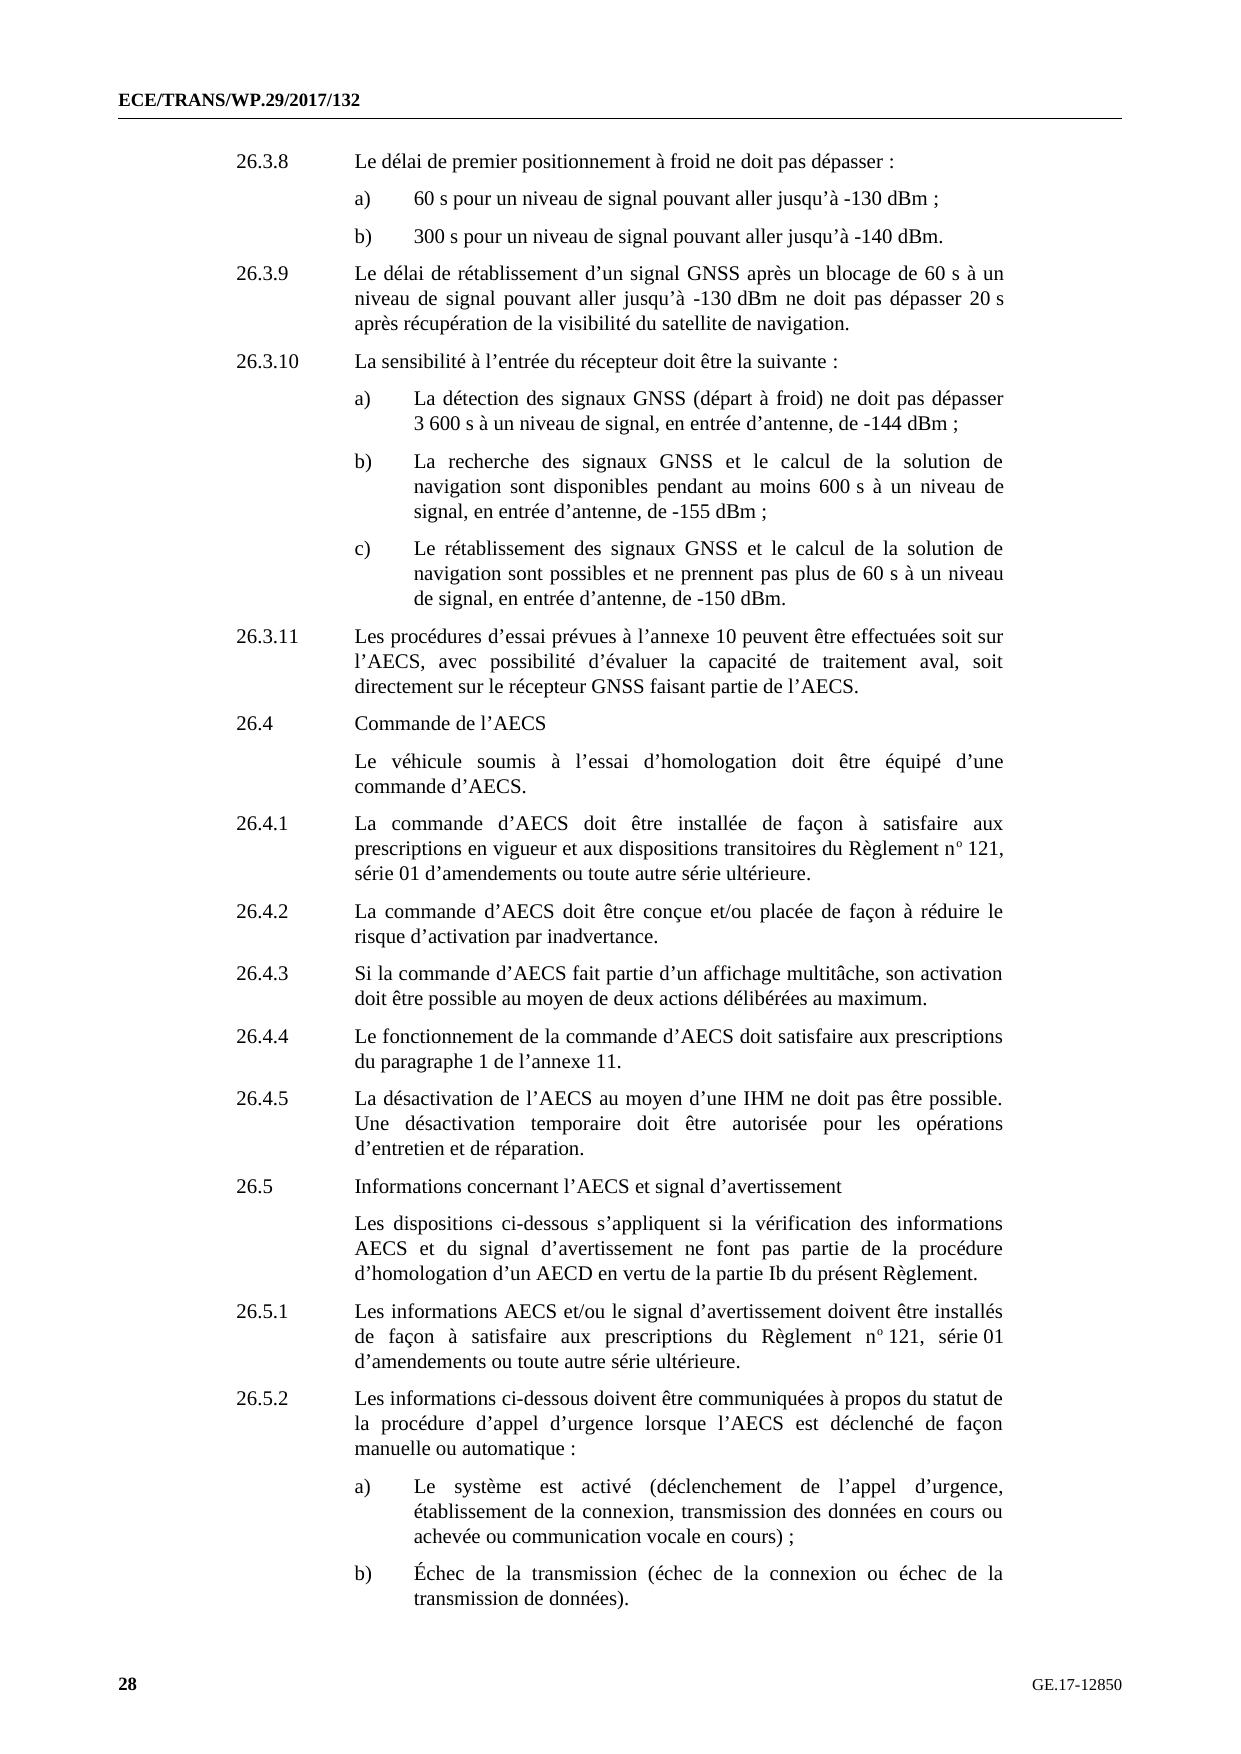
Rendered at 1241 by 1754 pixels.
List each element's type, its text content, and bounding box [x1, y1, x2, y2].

text Le véhicule soumis à l’essai d’homologation doit être équipé d’une commande d’AECS. [354, 748, 1004, 798]
text 26.3.8 Le délai de premier positionnement à froid ne doit pas dépasser : [236, 148, 1004, 173]
text a) Le système est activé (déclenchement de l’appel d’urgence, établissement de la connexion, transmission des données en cours ou achevée ou communication vocale en cours) ; [354, 1473, 1004, 1548]
text Les dispositions ci-dessous s’appliquent si la vérification des informations AECS et du signal d’avertissement ne font pas partie de la procédure d’homologation d’un AECD en vertu de la partie Ib du présent Règlement. [354, 1210, 1004, 1285]
text 26.4.5 La désactivation de l’AECS au moyen d’une IHM ne doit pas être possible. Une désactivation temporaire doit être autorisée pour les opérations d’entretien et de réparation. [236, 1085, 1004, 1160]
text c) Le rétablissement des signaux GNSS et le calcul de la solution de navigation sont possibles et ne prennent pas plus de 60 s à un niveau de signal, en entrée d’antenne, de -150 dBm. [354, 535, 1004, 610]
text 26.3.10 La sensibilité à l’entrée du récepteur doit être la suivante : [236, 348, 1004, 373]
text b) La recherche des signaux GNSS et le calcul de la solution de navigation sont disponibles pendant au moins 600 s à un niveau de signal, en entrée d’antenne, de -155 dBm ; [354, 448, 1004, 523]
text 26.4.4 Le fonctionnement de la commande d’AECS doit satisfaire aux prescriptions du paragraphe 1 de l’annexe 11. [236, 1023, 1004, 1073]
text 26.3.11 Les procédures d’essai prévues à l’annexe 10 peuvent être effectuées soit sur l’AECS, avec possibilité d’évaluer la capacité de traitement aval, soit directement sur le récepteur GNSS faisant partie de l’AECS. [236, 623, 1004, 698]
text 26.3.9 Le délai de rétablissement d’un signal GNSS après un blocage de 60 s à un niveau de signal pouvant aller jusqu’à -130 dBm ne doit pas dépasser 20 s après récupération de la visibilité du satellite de navigation. [236, 260, 1004, 335]
text b) 300 s pour un niveau de signal pouvant aller jusqu’à -140 dBm. [354, 223, 1004, 248]
text 26.4.1 La commande d’AECS doit être installée de façon à satisfaire aux prescriptions en vigueur et aux dispositions transitoires du Règlement no 121, série 01 d’amendements ou toute autre série ultérieure. [236, 810, 1004, 885]
text 26.5.2 Les informations ci-dessous doivent être communiquées à propos du statut de la procédure d’appel d’urgence lorsque l’AECS est déclenché de façon manuelle ou automatique : [236, 1385, 1004, 1460]
text 26.5.1 Les informations AECS et/ou le signal d’avertissement doivent être installés de façon à satisfaire aux prescriptions du Règlement no 121, série 01 d’amendements ou toute autre série ultérieure. [236, 1298, 1004, 1373]
text 26.4.2 La commande d’AECS doit être conçue et/ou placée de façon à réduire le risque d’activation par inadvertance. [236, 898, 1004, 948]
text 26.5 Informations concernant l’AECS et signal d’avertissement [236, 1173, 1004, 1198]
text b) Échec de la transmission (échec de la connexion ou échec de la transmission de données). [354, 1560, 1004, 1610]
text 26.4 Commande de l’AECS [236, 710, 1004, 735]
text a) 60 s pour un niveau de signal pouvant aller jusqu’à -130 dBm ; [354, 185, 1004, 210]
text 26.4.3 Si la commande d’AECS fait partie d’un affichage multitâche, son activation doit être possible au moyen de deux actions délibérées au maximum. [236, 960, 1004, 1010]
text a) La détection des signaux GNSS (départ à froid) ne doit pas dépasser 3 600 s à un niveau de signal, en entrée d’antenne, de -144 dBm ; [354, 385, 1004, 435]
